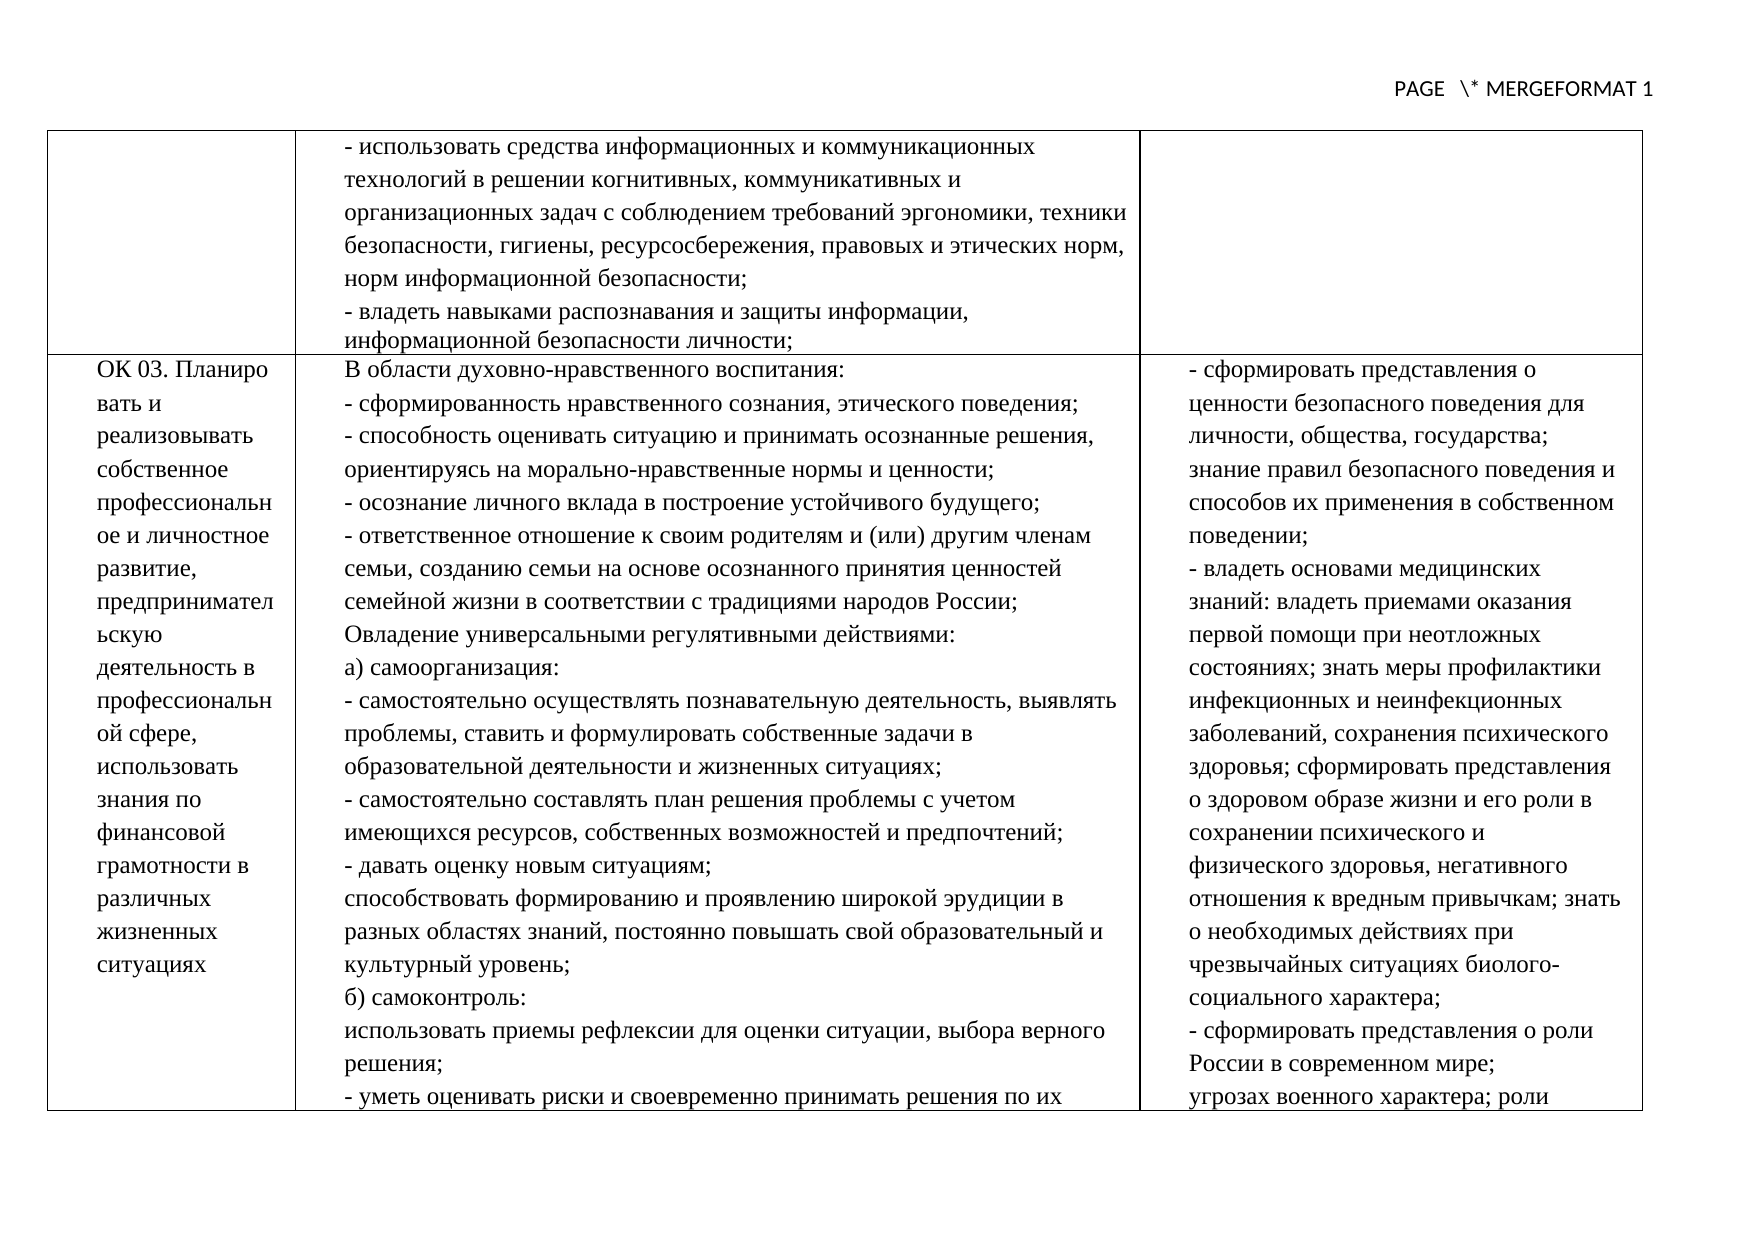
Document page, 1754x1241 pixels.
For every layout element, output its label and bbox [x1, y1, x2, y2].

table_cell [296, 355, 1139, 1110]
table_cell [296, 131, 1139, 353]
table_cell [48, 355, 295, 1110]
table_cell [1141, 131, 1642, 353]
table_cell [48, 131, 295, 353]
table_cell [1141, 355, 1642, 1110]
